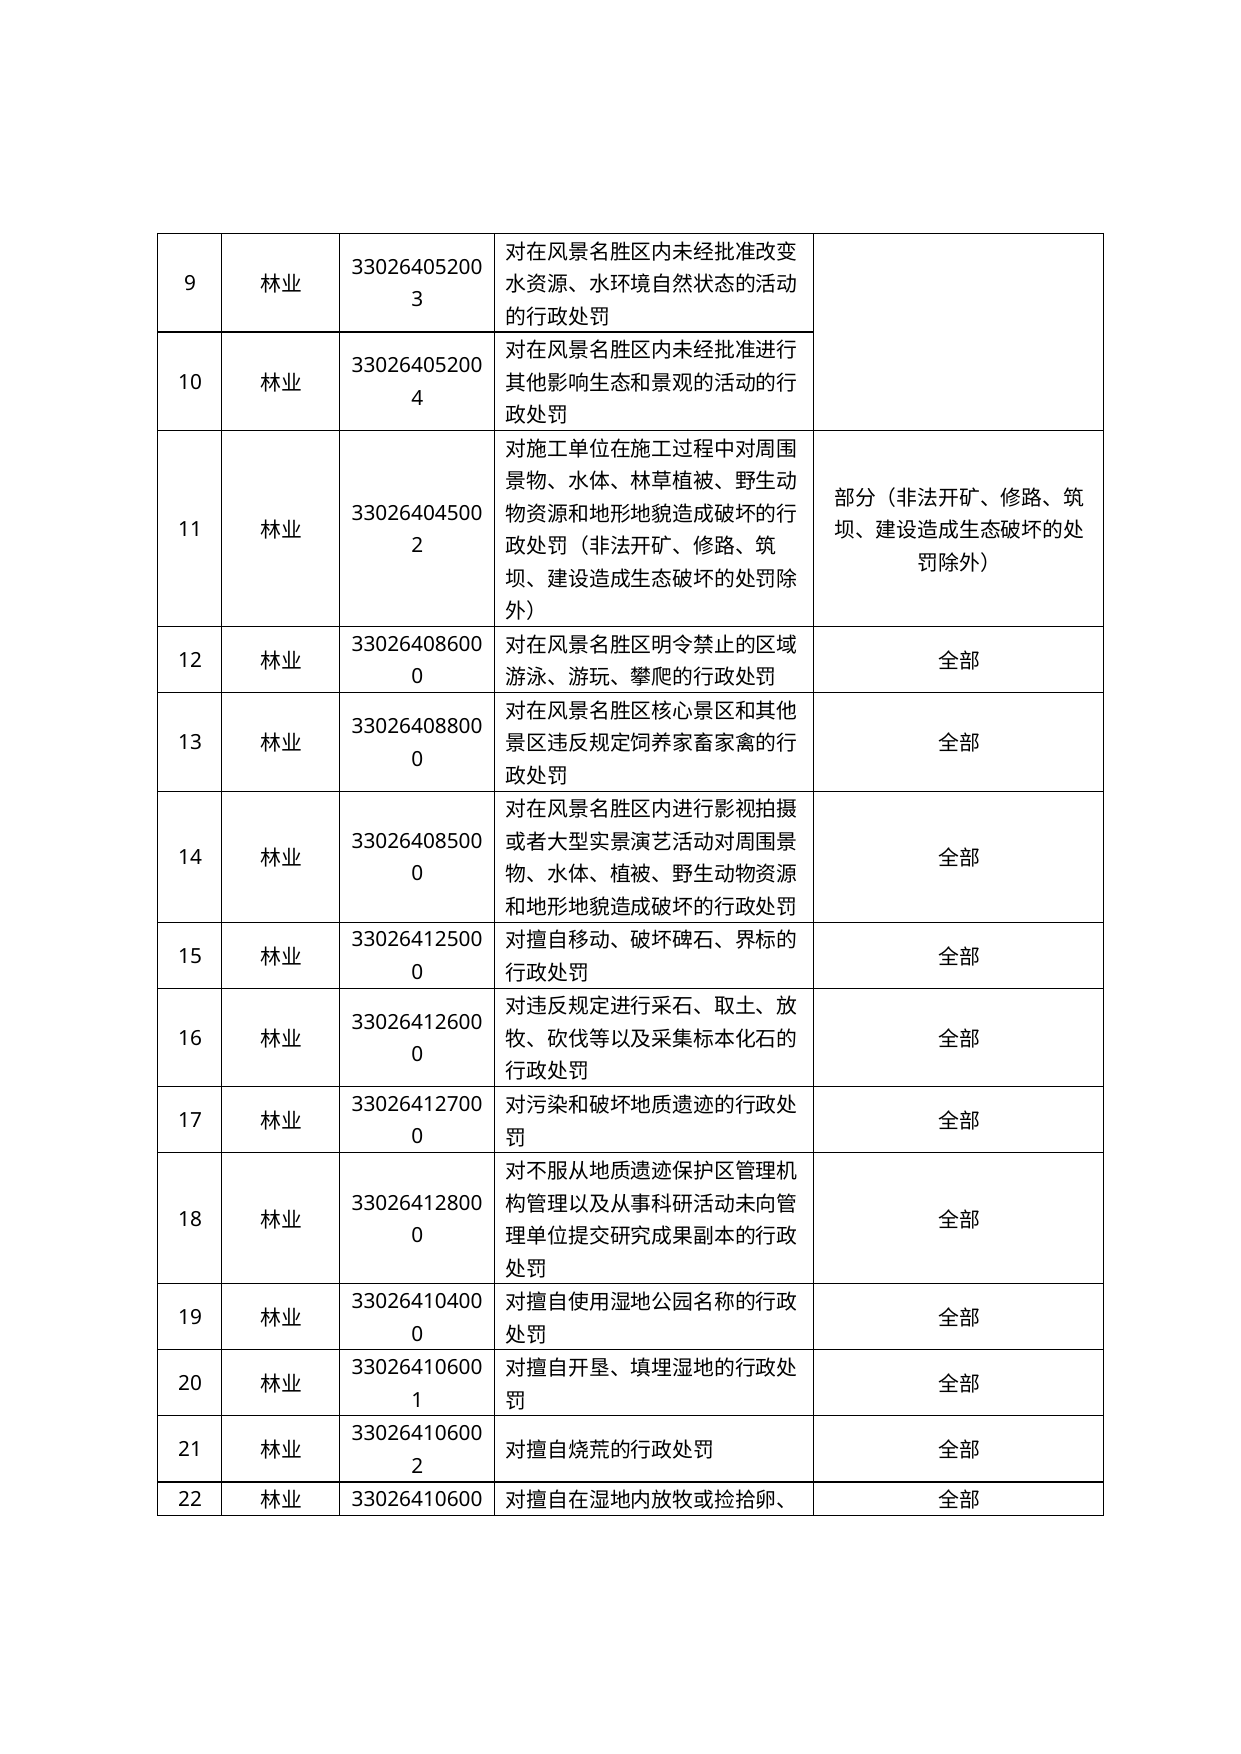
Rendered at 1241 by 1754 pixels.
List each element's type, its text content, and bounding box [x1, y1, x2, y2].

table_cell 全部 [814, 1416, 1103, 1481]
table_cell 对在风景名胜区明令禁止的区域游泳、游玩、攀爬的行政处罚 [495, 627, 813, 692]
table_cell 对在风景名胜区内未经批准进行其他影响生态和景观的活动的行政处罚 [495, 333, 813, 430]
table_cell 林业 [222, 333, 339, 430]
table_cell 15 [158, 923, 221, 988]
table_cell 全部 [814, 1350, 1103, 1415]
table_cell 12 [158, 627, 221, 692]
table_cell 17 [158, 1087, 221, 1152]
table_cell 20 [158, 1350, 221, 1415]
table_cell 330264045002 [340, 431, 494, 626]
table_cell 全部 [814, 1284, 1103, 1349]
table_cell 林业 [222, 627, 339, 692]
table_cell 对不服从地质遗迹保护区管理机构管理以及从事科研活动未向管理单位提交研究成果副本的行政处罚 [495, 1153, 813, 1283]
table_cell 林业 [222, 431, 339, 626]
table_cell 全部 [814, 792, 1103, 922]
table_cell 林业 [222, 1087, 339, 1152]
table_cell 330264088000 [340, 693, 494, 791]
table_cell 330264052003 [340, 234, 494, 331]
table_cell 全部 [814, 627, 1103, 692]
table_cell 林业 [222, 1416, 339, 1481]
table_cell 全部 [814, 923, 1103, 988]
table_cell 全部 [814, 1483, 1103, 1515]
table_cell 330264125000 [340, 923, 494, 988]
table_cell 林业 [222, 1284, 339, 1349]
table_cell 22 [158, 1483, 221, 1515]
table_cell 林业 [222, 693, 339, 791]
table_cell 林业 [222, 1153, 339, 1283]
table_cell 林业 [222, 792, 339, 922]
table_cell 21 [158, 1416, 221, 1481]
table_cell 9 [158, 234, 221, 331]
table_cell 330264106002 [340, 1416, 494, 1481]
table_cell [495, 1483, 813, 1515]
table_cell 330264085000 [340, 792, 494, 922]
table_cell 330264106001 [340, 1350, 494, 1415]
table_cell 330264104000 [340, 1284, 494, 1349]
table_cell 全部 [814, 1087, 1103, 1152]
table_cell 全部 [814, 1153, 1103, 1283]
table_cell 330264126000 [340, 989, 494, 1086]
table_cell 林业 [222, 1350, 339, 1415]
table_cell 林业 [222, 923, 339, 988]
table_cell 林业 [222, 989, 339, 1086]
table_cell 对施工单位在施工过程中对周围景物、水体、林草植被、野生动物资源和地形地貌造成破坏的行政处罚（非法开矿、修路、筑坝、建设造成生态破坏的处罚除外） [495, 431, 813, 626]
table_cell 全部 [814, 989, 1103, 1086]
table_cell 对污染和破坏地质遗迹的行政处罚 [495, 1087, 813, 1152]
table_cell 对擅自使用湿地公园名称的行政处罚 [495, 1284, 813, 1349]
table_cell 330264052004 [340, 333, 494, 430]
table_cell 330264106003 [340, 1483, 494, 1515]
table_cell 16 [158, 989, 221, 1086]
table_cell 19 [158, 1284, 221, 1349]
table_cell 11 [158, 431, 221, 626]
table_cell 330264128000 [340, 1153, 494, 1283]
table_cell 10 [158, 333, 221, 430]
table_cell 330264127000 [340, 1087, 494, 1152]
table_cell 全部 [814, 693, 1103, 791]
table_cell 18 [158, 1153, 221, 1283]
table_cell 14 [158, 792, 221, 922]
table_cell 对擅自烧荒的行政处罚 [495, 1416, 813, 1481]
table_cell 对擅自移动、破坏碑石、界标的行政处罚 [495, 923, 813, 988]
table_cell 林业 [222, 234, 339, 331]
table_cell 林业 [222, 1483, 339, 1515]
table_cell 对在风景名胜区核心景区和其他景区违反规定饲养家畜家禽的行政处罚 [495, 693, 813, 791]
table_cell 对在风景名胜区内进行影视拍摄或者大型实景演艺活动对周围景物、水体、植被、野生动物资源和地形地貌造成破坏的行政处罚 [495, 792, 813, 922]
table_cell 对违反规定进行采石、取土、放牧、砍伐等以及采集标本化石的行政处罚 [495, 989, 813, 1086]
table_cell 330264086000 [340, 627, 494, 692]
table_cell 对擅自开垦、填埋湿地的行政处罚 [495, 1350, 813, 1415]
table_cell 13 [158, 693, 221, 791]
table_cell 对在风景名胜区内未经批准改变水资源、水环境自然状态的活动的行政处罚 [495, 234, 813, 331]
table_cell 部分（非法开矿、修路、筑坝、建设造成生态破坏的处罚除外） [814, 431, 1103, 626]
